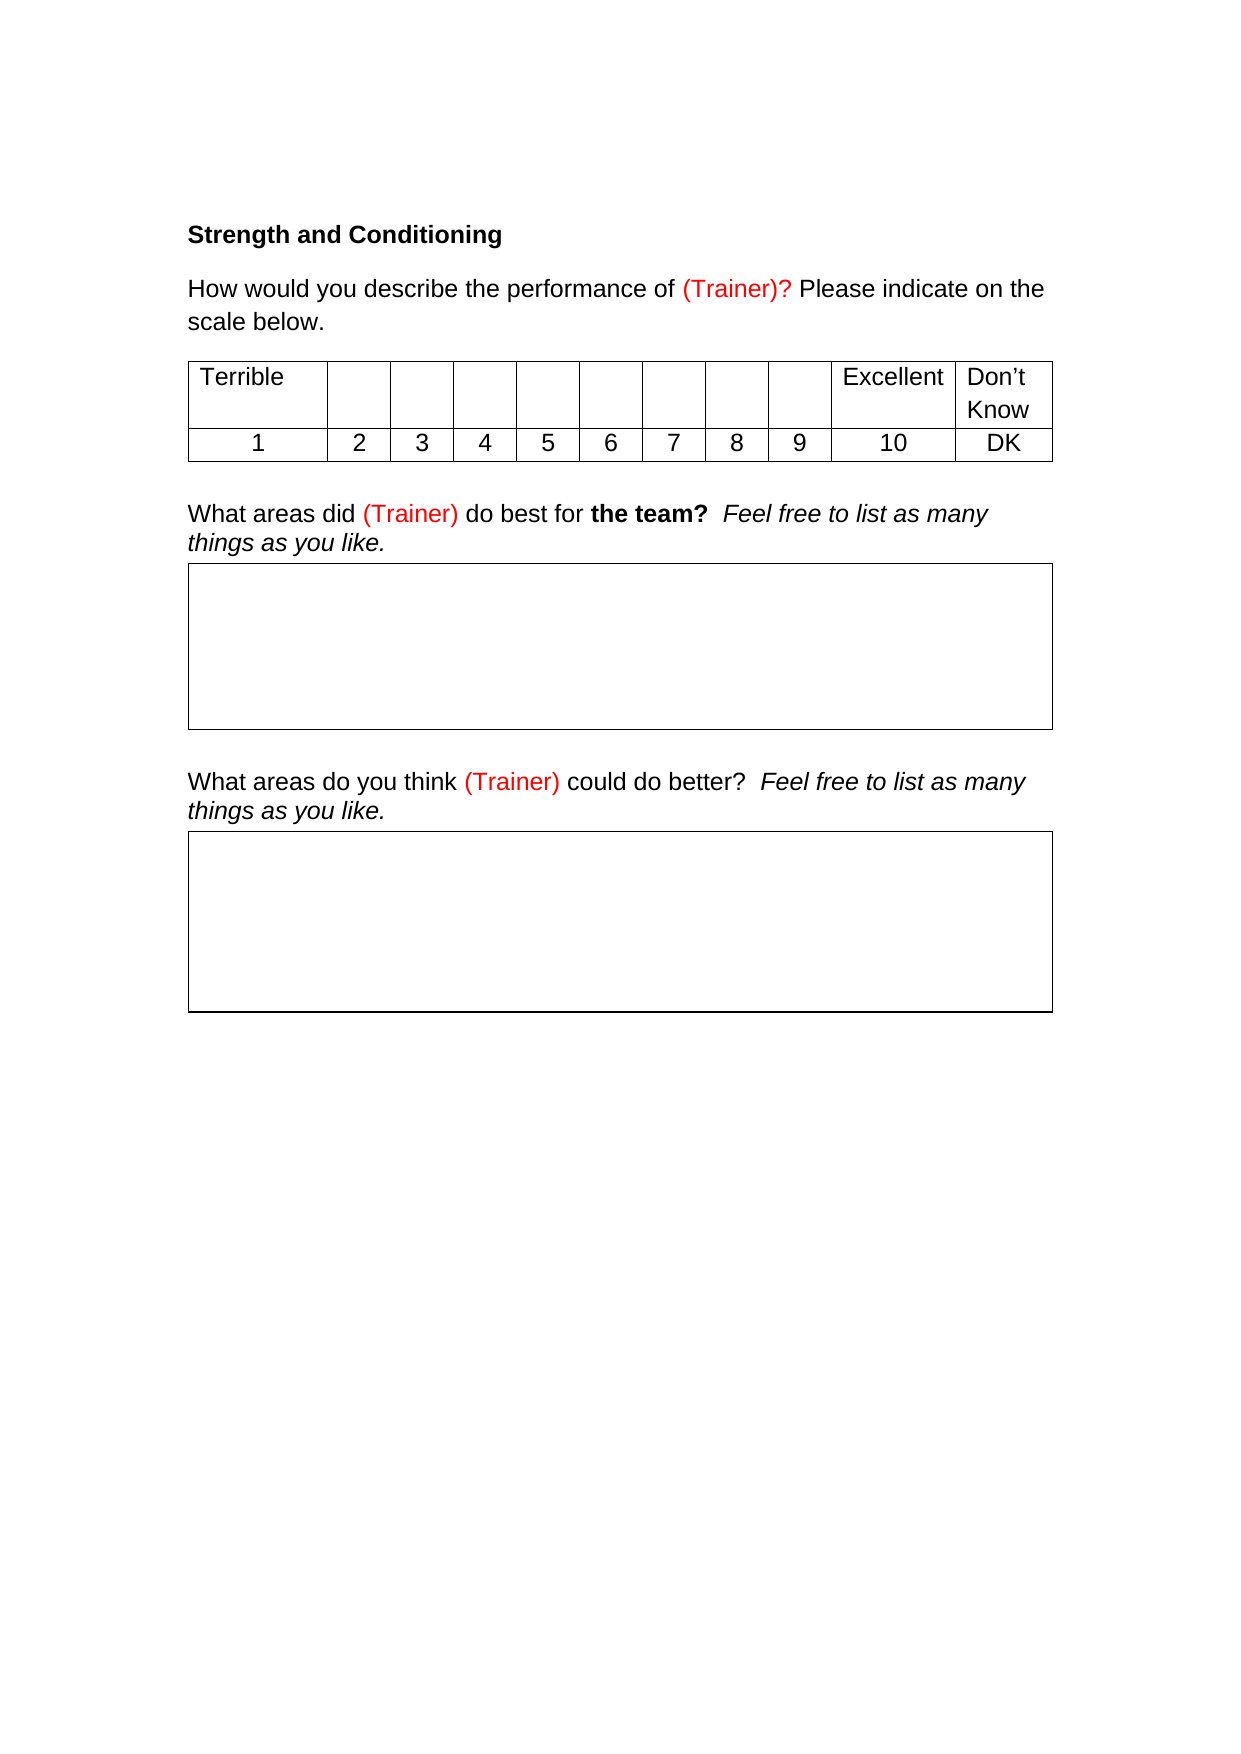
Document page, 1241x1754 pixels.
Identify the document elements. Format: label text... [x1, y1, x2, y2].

table_header [328, 362, 390, 427]
text Strength and Conditioning [187, 220, 1053, 249]
table_cell 10 [832, 429, 955, 461]
table_header Don’t Know [956, 362, 1052, 427]
text How would you describe the performance of (Trainer)? Please indicate on the scale below. [187, 274, 1053, 336]
table_cell 9 [769, 429, 831, 461]
table_cell 5 [517, 429, 579, 461]
table_header Excellent [832, 362, 955, 427]
table_header [454, 362, 516, 427]
table_header [580, 362, 642, 427]
table_header [769, 362, 831, 427]
table_cell 6 [580, 429, 642, 461]
text What areas do you think (Trainer) could do better? Feel free to list as many things as you like. [99, 767, 1053, 825]
text What areas did (Trainer) do best for the team? Feel free to list as many things as you like. [99, 499, 1053, 557]
table_header [391, 362, 453, 427]
table_header [189, 564, 1052, 729]
table_cell DK [956, 429, 1052, 461]
table_header [517, 362, 579, 427]
table_header [643, 362, 705, 427]
table_header Terrible [189, 362, 327, 427]
table_header [189, 832, 1052, 1011]
table_header [706, 362, 768, 427]
table_cell 2 [328, 429, 390, 461]
table_cell 3 [391, 429, 453, 461]
table_cell 8 [706, 429, 768, 461]
table_cell 1 [189, 429, 327, 461]
table_cell 4 [454, 429, 516, 461]
table_cell 7 [643, 429, 705, 461]
